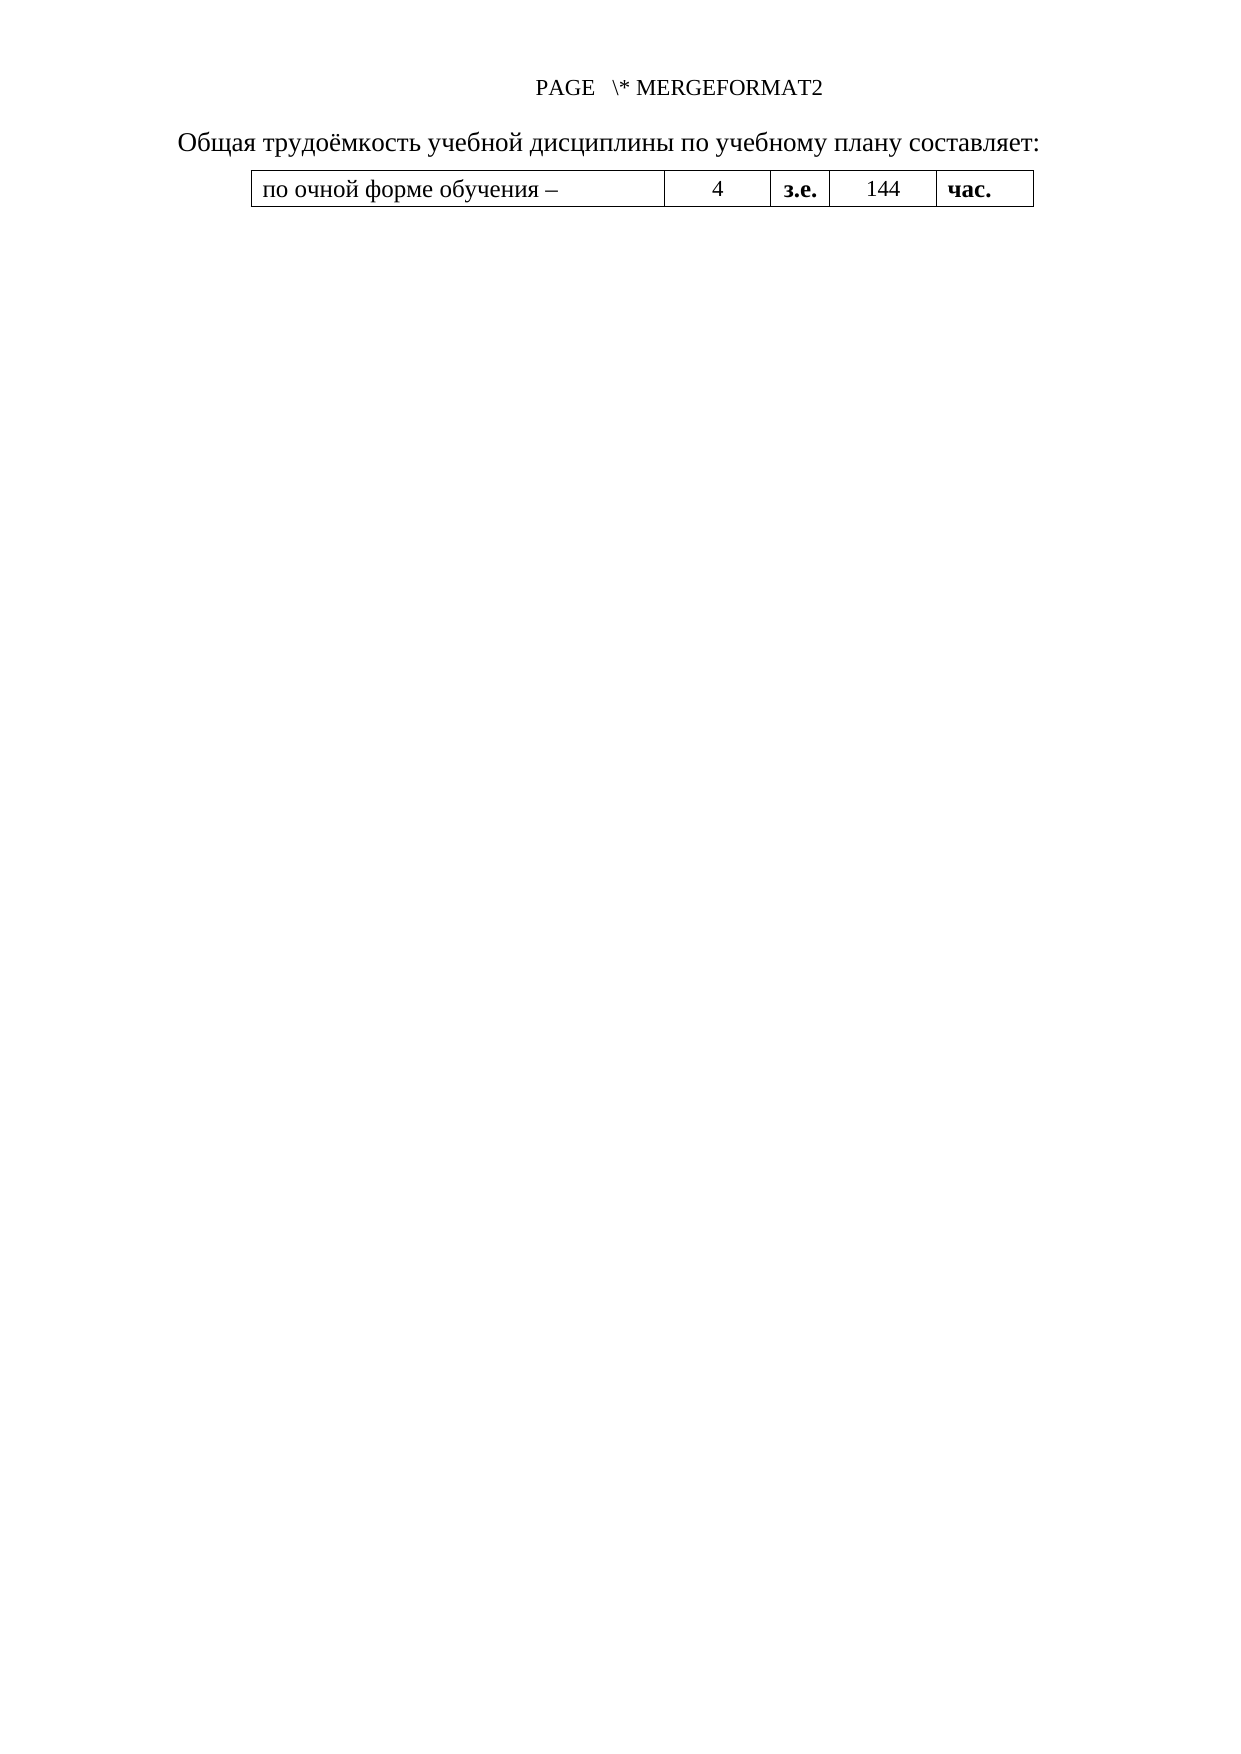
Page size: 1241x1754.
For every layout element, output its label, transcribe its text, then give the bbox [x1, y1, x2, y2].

subtitle Общая трудоёмкость учебной дисциплины по учебному плану составляет: [177, 127, 1181, 158]
table_header час. [937, 171, 1033, 206]
table_header 4 [665, 171, 770, 206]
table_header по очной форме обучения – [252, 171, 664, 206]
table_header 144 [830, 171, 936, 206]
table_header з.е. [771, 171, 829, 206]
